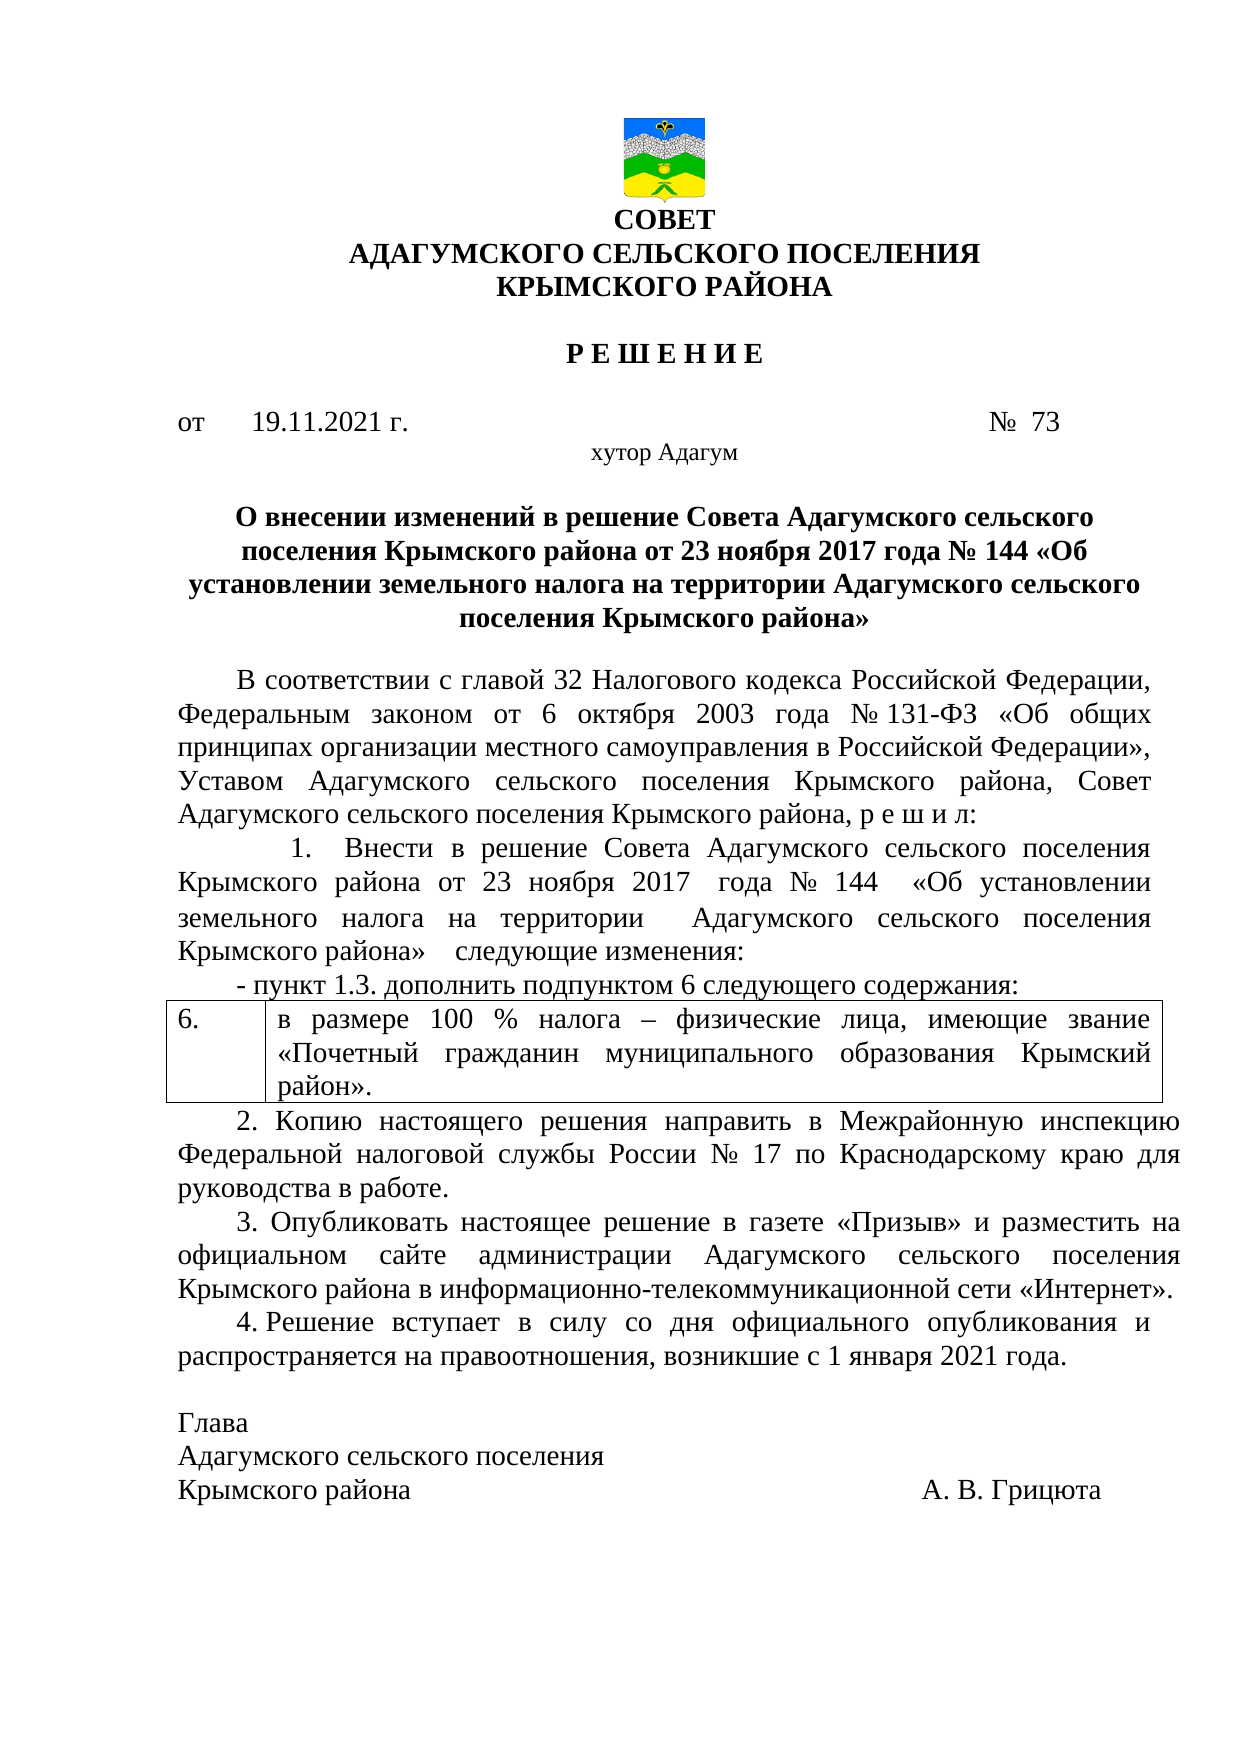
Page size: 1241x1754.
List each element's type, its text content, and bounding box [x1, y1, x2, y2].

picture [623, 118, 705, 203]
text от 19.11.2021 г. № 73 [177, 404, 1152, 437]
text СОВЕТ [177, 202, 1152, 236]
text 2. Копию настоящего решения направить в Межрайонную инспекцию Федеральной налоговой службы России № 17 по Краснодарскому краю для руководства в работе. [177, 1103, 1181, 1204]
text 3. Опубликовать настоящее решение в газете «Призыв» и разместить на официальном сайте администрации Адагумского сельского поселения Крымского района в информационно-телекоммуникационной сети «Интернет». [177, 1204, 1181, 1304]
table_header в размере 100 % налога – физические лица, имеющие звание «Почетный гражданин муниципального образования Крымский район». [266, 1001, 1162, 1102]
table_header 6. [167, 1001, 265, 1102]
text Глава [177, 1405, 1181, 1438]
text АДАГУМСКОГО СЕЛЬСКОГО ПОСЕЛЕНИЯ [177, 236, 1152, 269]
text Р Е Ш Е Н И Е [177, 337, 1152, 370]
text КРЫМСКОГО РАЙОНА [177, 269, 1152, 303]
text О внесении изменений в решение Совета Адагумского сельского поселения Крымского района от 23 ноября 2017 года № 144 «Об установлении земельного налога на территории Адагумского сельского поселения Крымского района» [177, 499, 1152, 634]
text - пункт 1.3. дополнить подпунктом 6 следующего содержания: [177, 967, 1152, 1000]
text Адагумского сельского поселения [177, 1438, 1181, 1472]
text Крымского района А. В. Грицюта [177, 1472, 1152, 1506]
text 1. Внести в решение Совета Адагумского сельского поселения Крымского района от 23 ноября 2017 года № 144 «Об установлении земельного налога на территории Адагумского сельского поселения Крымского района» следующие изменения: [177, 830, 1152, 967]
text хутор Адагум [177, 437, 1152, 466]
text 4. Решение вступает в силу со дня официального опубликования и распространяется на правоотношения, возникшие с 1 января 2021 года. [177, 1304, 1152, 1371]
text В соответствии с главой 32 Налогового кодекса Российской Федерации, Федеральным законом от 6 октября 2003 года № 131-ФЗ «Об общих принципах организации местного самоуправления в Российской Федерации», Уставом Адагумского сельского поселения Крымского района, Совет Адагумского сельского поселения Крымского района, р е ш и л: [177, 662, 1152, 830]
